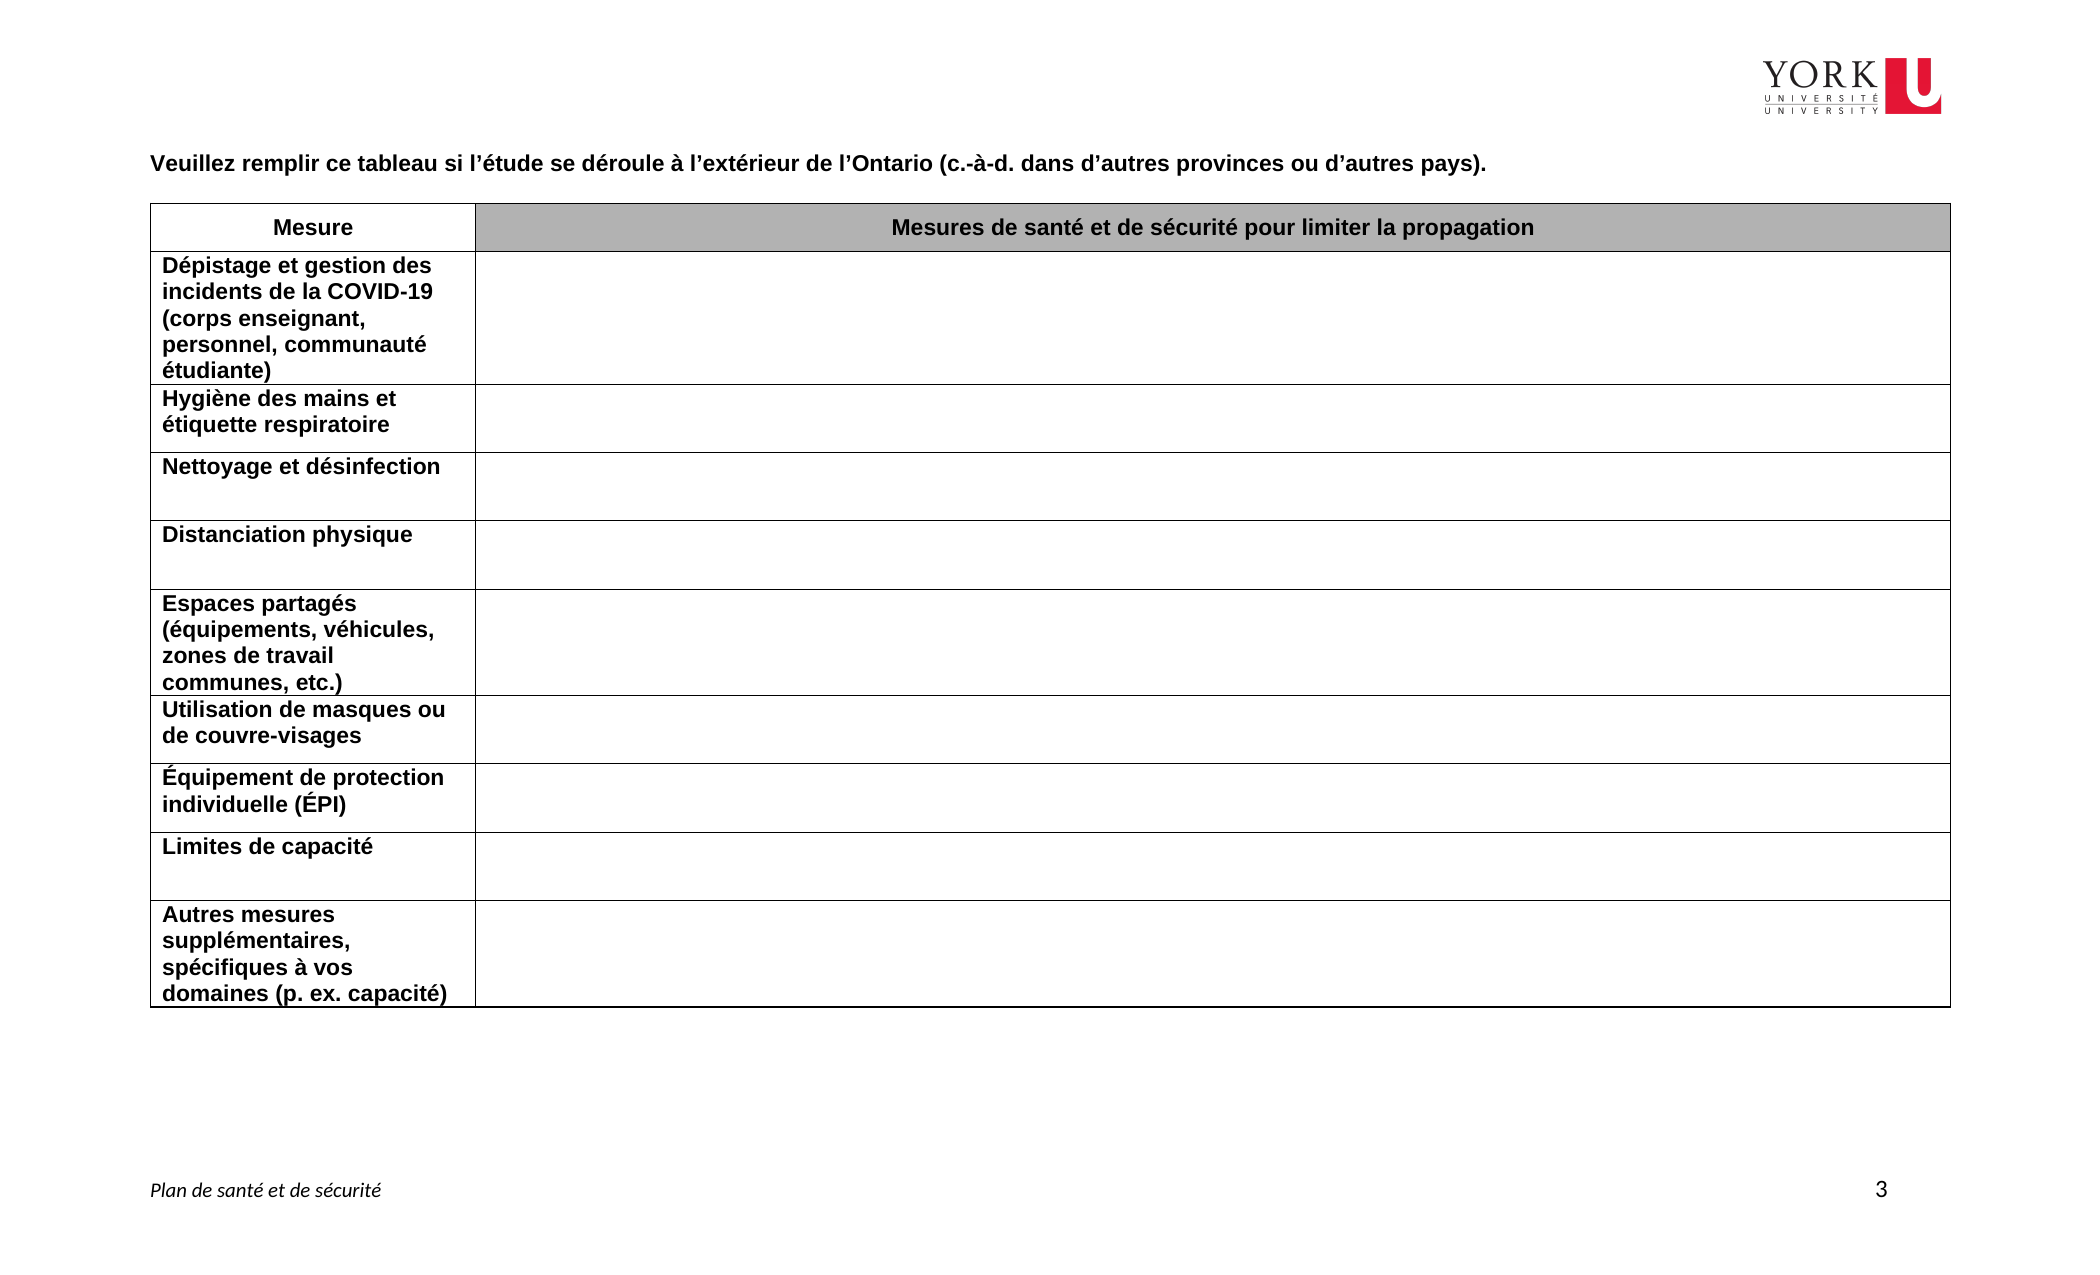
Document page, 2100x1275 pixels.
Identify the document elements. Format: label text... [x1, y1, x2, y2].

table_cell [476, 590, 1950, 695]
table_cell Utilisation de masques ou de couvre-visages [151, 696, 475, 763]
table_cell [476, 521, 1950, 588]
table_cell [476, 252, 1950, 383]
table_cell [476, 901, 1950, 1006]
table_cell [476, 696, 1950, 763]
picture [1755, 51, 1947, 118]
table_cell [476, 385, 1950, 452]
table_header Mesures de santé et de sécurité pour limiter la propagation [476, 204, 1950, 251]
table_cell [476, 764, 1950, 832]
table_cell Nettoyage et désinfection [151, 453, 475, 520]
table_cell [476, 453, 1950, 520]
table_cell Hygiène des mains et étiquette respiratoire [151, 385, 475, 452]
table_header Mesure [151, 204, 475, 251]
table_cell Espaces partagés (équipements, véhicules, zones de travail communes, etc.) [151, 590, 475, 695]
table_cell [476, 833, 1950, 900]
text Veuillez remplir ce tableau si l’étude se déroule à l’extérieur de l’Ontario (c.-à-d. dans d’autres provinces ou d’autres pays). [150, 150, 1950, 176]
table_cell Équipement de protection individuelle (ÉPI) [151, 764, 475, 832]
table_cell Limites de capacité [151, 833, 475, 900]
table_cell Autres mesures supplémentaires, spécifiques à vos domaines (p. ex. capacité) [151, 901, 475, 1006]
table_cell Distanciation physique [151, 521, 475, 588]
table_cell Dépistage et gestion des incidents de la COVID-19 (corps enseignant, personnel, communauté étudiante) [151, 252, 475, 383]
